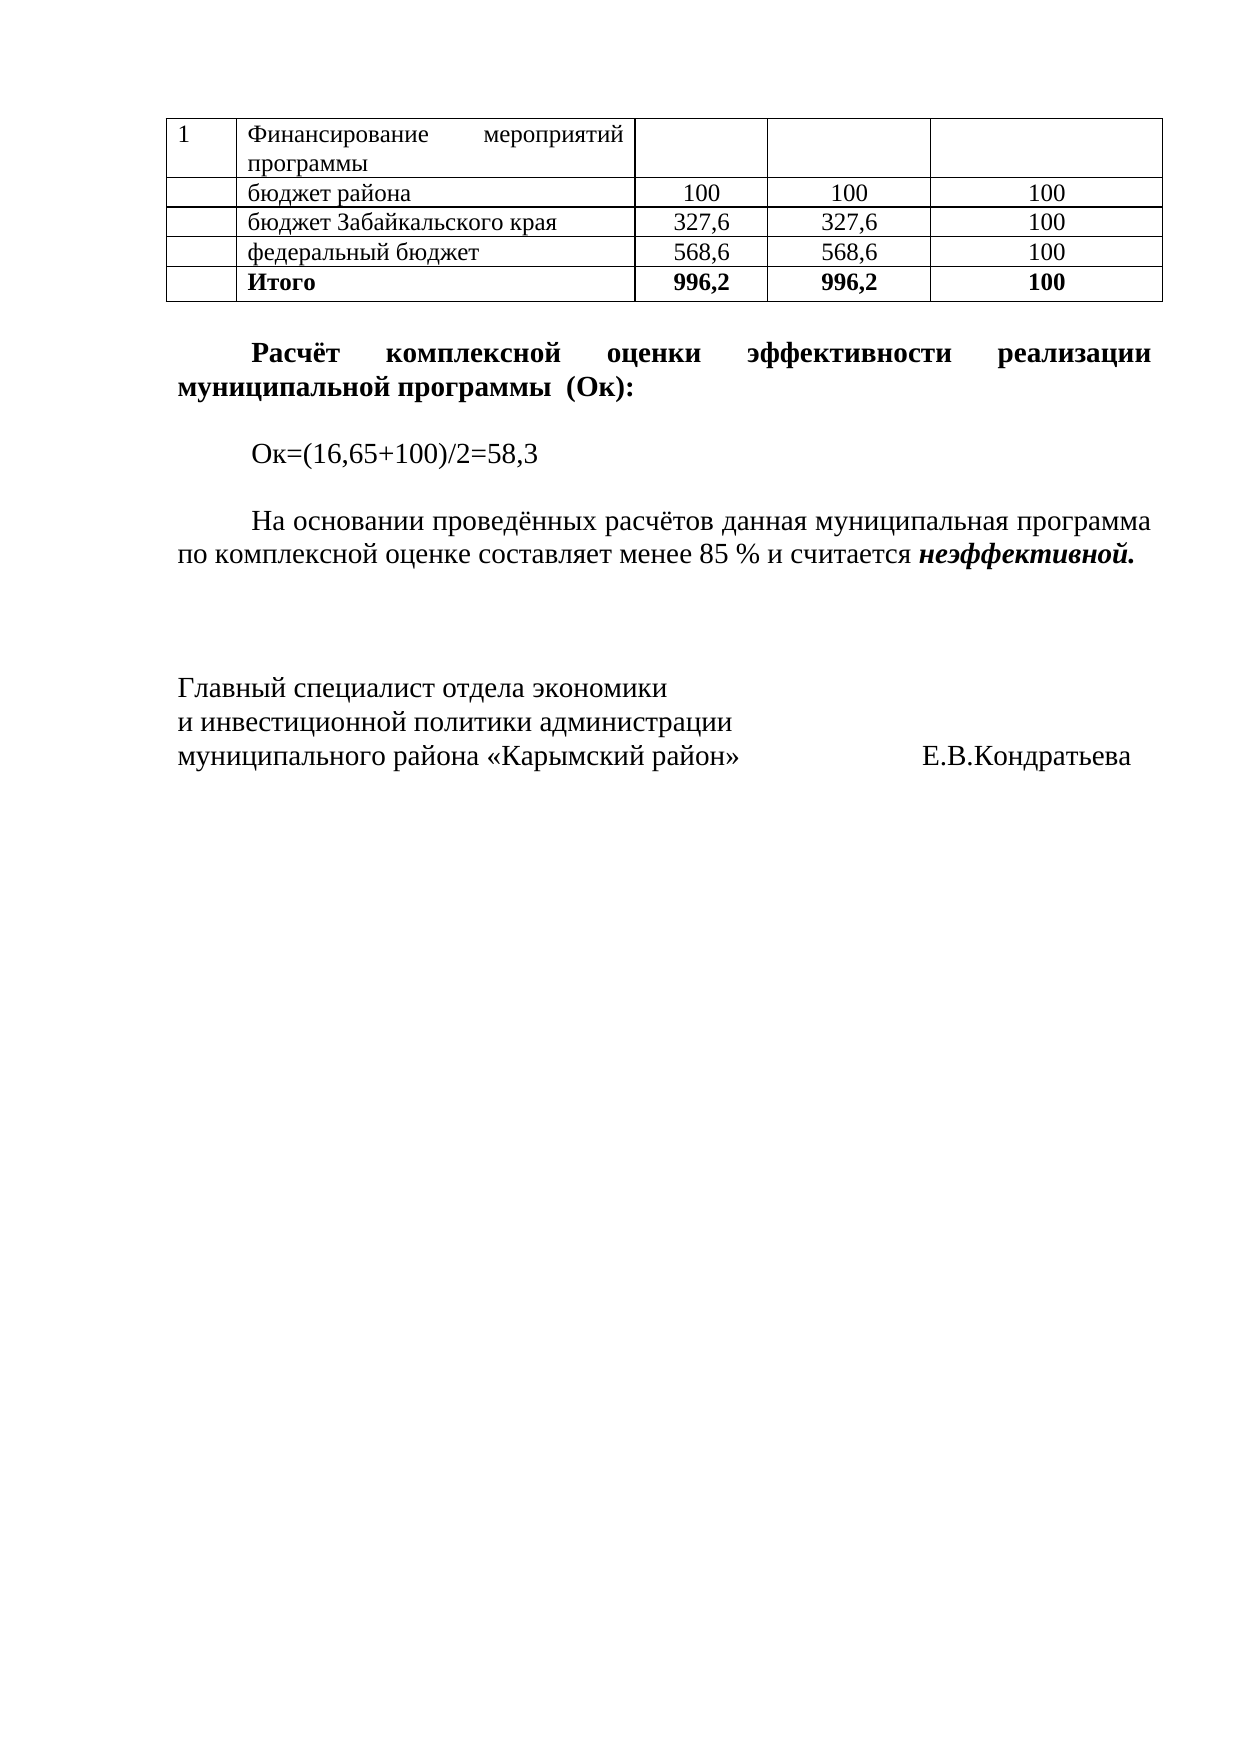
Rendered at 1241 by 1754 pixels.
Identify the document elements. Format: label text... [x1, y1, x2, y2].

table_cell [931, 119, 1162, 177]
table_cell 100 [931, 178, 1162, 206]
table_cell Итого [237, 267, 634, 301]
text На основании проведённых расчётов данная муниципальная программа по комплексной оценке составляет менее 85 % и считается неэффективной. [177, 503, 1152, 570]
text Расчёт комплексной оценки эффективности реализации муниципальной программы (Ок): [177, 335, 1152, 402]
table_cell [167, 237, 236, 266]
table_cell 996,2 [636, 267, 767, 301]
table_cell бюджет Забайкальского края [237, 208, 634, 236]
table_cell 568,6 [768, 237, 930, 266]
table_cell [167, 178, 236, 206]
table_cell Финансирование мероприятий программы [237, 119, 634, 177]
table_cell [636, 119, 767, 177]
table_cell 100 [636, 178, 767, 206]
table_cell бюджет района [237, 178, 634, 206]
table_cell 327,6 [636, 208, 767, 236]
table_cell федеральный бюджет [237, 237, 634, 266]
table_cell 100 [768, 178, 930, 206]
table_cell 327,6 [768, 208, 930, 236]
table_cell 1 [167, 119, 236, 177]
text и инвестиционной политики администрации [177, 704, 1152, 738]
text Ок=(16,65+100)/2=58,3 [177, 436, 1152, 469]
text Главный специалист отдела экономики [177, 671, 1152, 704]
table_cell [167, 208, 236, 236]
table_cell 568,6 [636, 237, 767, 266]
table_cell 100 [931, 237, 1162, 266]
table_cell [167, 267, 236, 301]
table_cell 996,2 [768, 267, 930, 301]
table_cell 100 [931, 208, 1162, 236]
table_cell [768, 119, 930, 177]
table_cell 100 [931, 267, 1162, 301]
text муниципального района «Карымский район» Е.В.Кондратьева [177, 738, 1152, 771]
